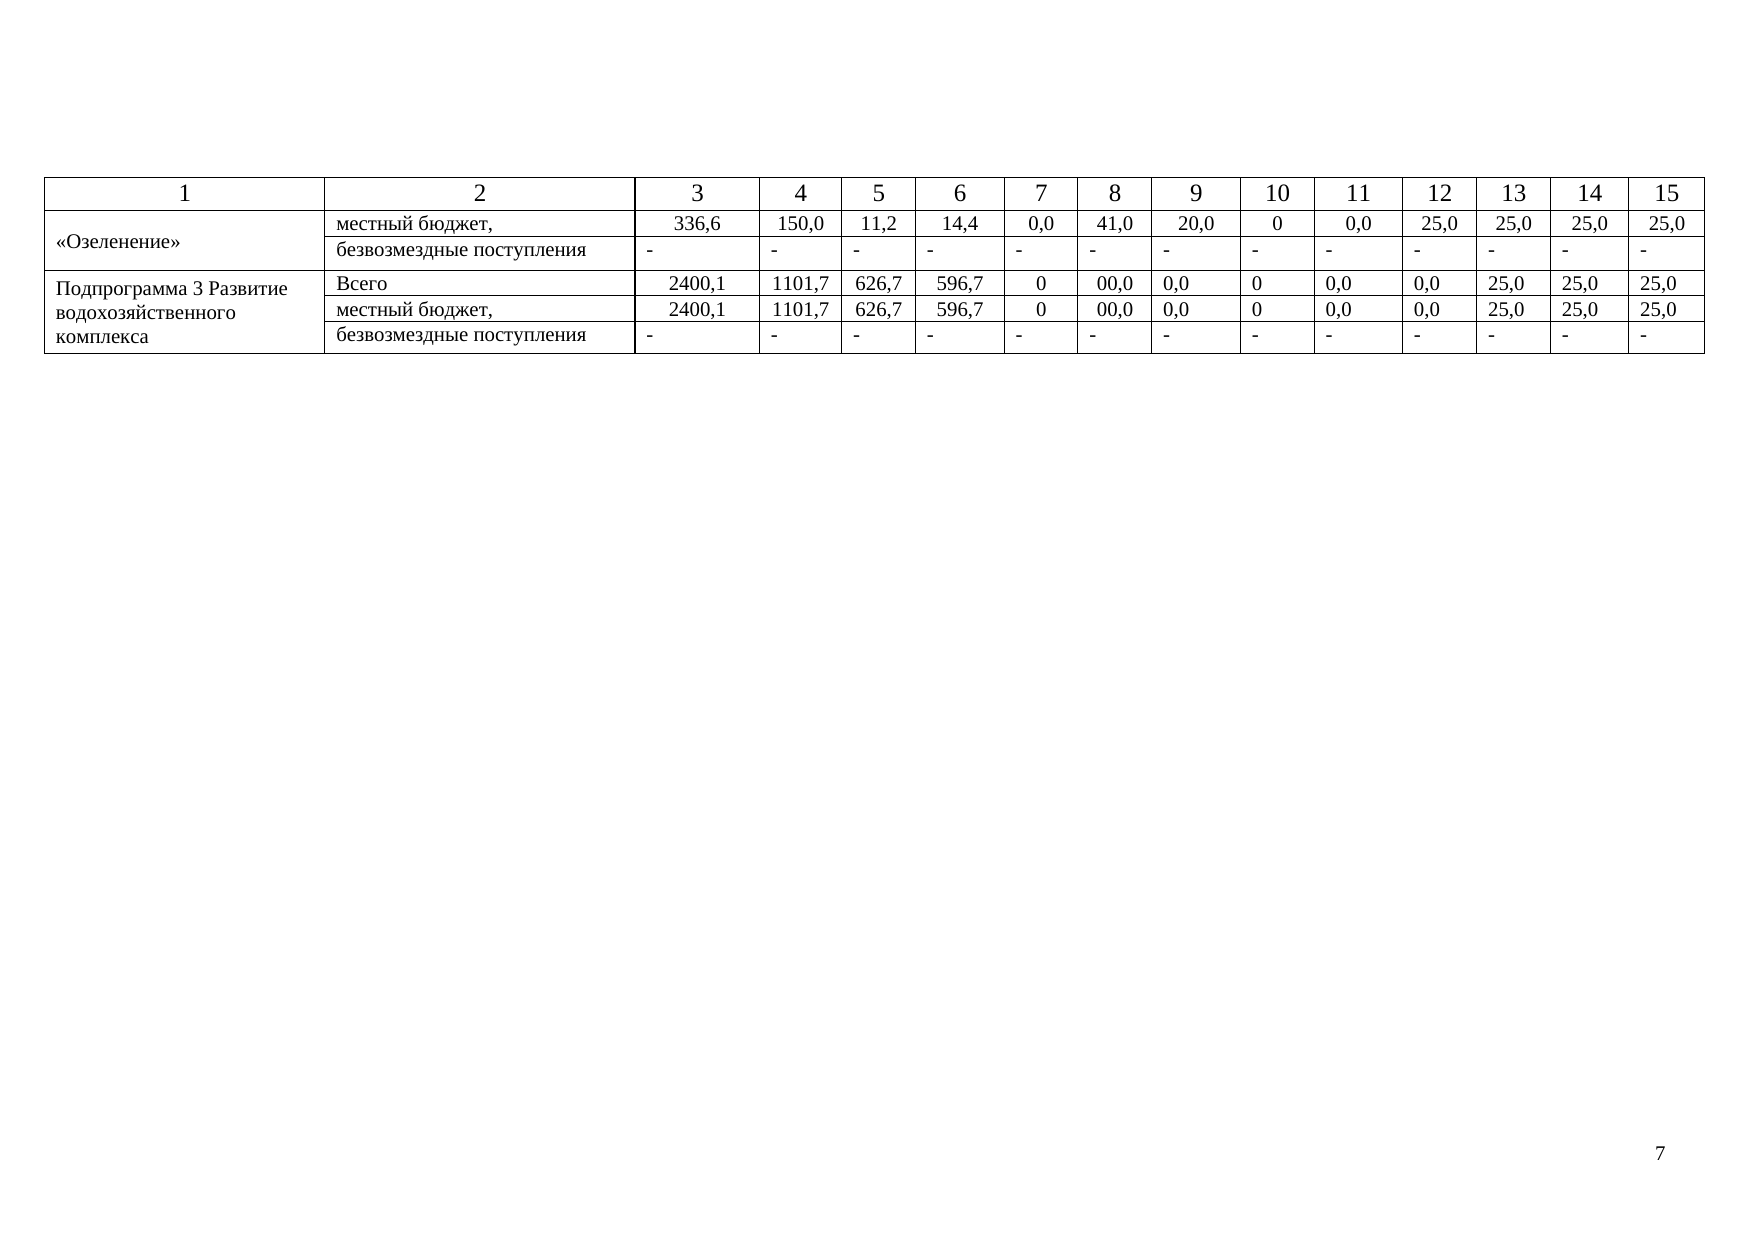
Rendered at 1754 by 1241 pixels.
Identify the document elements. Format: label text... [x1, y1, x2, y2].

table_header 7 [1005, 178, 1077, 210]
table_cell - [1315, 322, 1402, 353]
table_cell безвозмездные поступления [325, 322, 634, 353]
table_cell безвозмездные поступления [325, 237, 634, 270]
table_cell 0,0 [1403, 296, 1476, 321]
table_cell 25,0 [1477, 211, 1550, 236]
table_cell 25,0 [1551, 271, 1628, 295]
table_cell 626,7 [842, 271, 915, 295]
table_cell 14,4 [916, 211, 1004, 236]
table_cell 1101,7 [760, 296, 841, 321]
table_cell местный бюджет, [325, 211, 634, 236]
table_header 1 [45, 178, 324, 210]
table_cell - [760, 237, 841, 270]
table_cell 596,7 [916, 296, 1004, 321]
table_cell - [916, 322, 1004, 353]
table_header 13 [1477, 178, 1550, 210]
table_cell 20,0 [1152, 211, 1240, 236]
table_cell - [1078, 237, 1151, 270]
table_cell - [1629, 322, 1704, 353]
table_header 14 [1551, 178, 1628, 210]
table_cell 00,0 [1078, 296, 1151, 321]
table_header 3 [636, 178, 759, 210]
table_cell 00,0 [1078, 271, 1151, 295]
table_cell - [636, 322, 759, 353]
table_header 8 [1078, 178, 1151, 210]
table_cell - [1152, 322, 1240, 353]
table_header 11 [1315, 178, 1402, 210]
table_cell 25,0 [1629, 271, 1704, 295]
table_cell - [916, 237, 1004, 270]
table_cell - [842, 322, 915, 353]
table_cell - [1241, 322, 1314, 353]
table_cell 11,2 [842, 211, 915, 236]
table_cell 0,0 [1315, 296, 1402, 321]
table_cell - [1551, 237, 1628, 270]
table_cell 25,0 [1629, 296, 1704, 321]
table_cell 0 [1241, 271, 1314, 295]
table_cell 0 [1005, 296, 1077, 321]
table_cell - [842, 237, 915, 270]
table_header 10 [1241, 178, 1314, 210]
table_cell 0,0 [1315, 271, 1402, 295]
table_cell 25,0 [1551, 211, 1628, 236]
table_cell 2400,1 [636, 296, 759, 321]
table_cell 0 [1241, 296, 1314, 321]
table_header 15 [1629, 178, 1704, 210]
table_cell 0 [1005, 271, 1077, 295]
table_header 6 [916, 178, 1004, 210]
table_cell 626,7 [842, 296, 915, 321]
table_cell - [1477, 237, 1550, 270]
table_cell 0,0 [1152, 296, 1240, 321]
table_cell 25,0 [1551, 296, 1628, 321]
table_cell - [1078, 322, 1151, 353]
table_cell 0,0 [1315, 211, 1402, 236]
table_cell 596,7 [916, 271, 1004, 295]
table_cell Подпрограмма 3 Развитие водохозяйственного комплекса [45, 271, 324, 353]
table_cell 0 [1241, 211, 1314, 236]
table_cell - [1241, 237, 1314, 270]
table_cell Подпрограмма 2. «Озеленение» [45, 211, 324, 270]
table_cell 0,0 [1152, 271, 1240, 295]
table_cell местный бюджет, [325, 296, 634, 321]
table_header 5 [842, 178, 915, 210]
table_cell 336,6 [636, 211, 759, 236]
table_cell 0,0 [1005, 211, 1077, 236]
table_cell 25,0 [1477, 271, 1550, 295]
table_cell - [636, 237, 759, 270]
table_cell - [1403, 237, 1476, 270]
table_cell - [1403, 322, 1476, 353]
table_cell - [1629, 237, 1704, 270]
table_cell - [1315, 237, 1402, 270]
table_header 12 [1403, 178, 1476, 210]
table_header 9 [1152, 178, 1240, 210]
table_cell - [1551, 322, 1628, 353]
table_cell - [1152, 237, 1240, 270]
table_cell 0,0 [1403, 271, 1476, 295]
table_cell 25,0 [1629, 211, 1704, 236]
table_cell - [1005, 322, 1077, 353]
table_cell 25,0 [1403, 211, 1476, 236]
table_cell - [1005, 237, 1077, 270]
table_header 4 [760, 178, 841, 210]
table_cell 41,0 [1078, 211, 1151, 236]
table_cell Всего [325, 271, 634, 295]
table_header 2 [325, 178, 634, 210]
table_cell 25,0 [1477, 296, 1550, 321]
table_cell 150,0 [760, 211, 841, 236]
table_cell 2400,1 [636, 271, 759, 295]
table_cell - [760, 322, 841, 353]
table_cell 1101,7 [760, 271, 841, 295]
table_cell - [1477, 322, 1550, 353]
